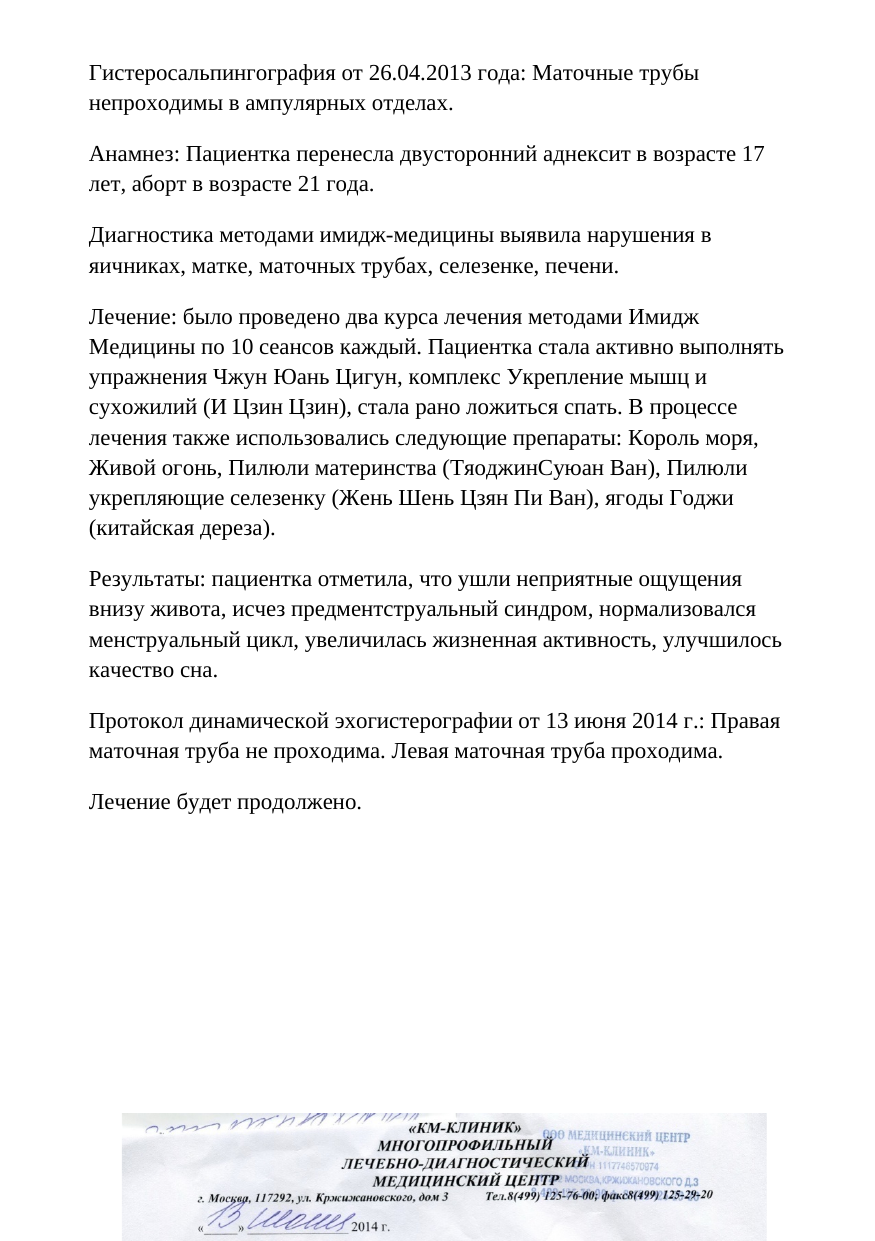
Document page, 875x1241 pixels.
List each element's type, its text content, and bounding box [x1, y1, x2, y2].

text Диагностика методами имидж-медицины выявила нарушения в яичниках, матке, маточных трубах, селезенке, печени. [89, 222, 785, 278]
text Анамнез: Пациентка перенесла двусторонний аднексит в возрасте 17 лет, аборт в возрасте 21 года. [89, 140, 785, 197]
text Лечение будет продолжено. [89, 788, 785, 814]
text Лечение: было проведено два курса лечения методами Имидж Медицины по 10 сеансов каждый. Пациентка стала активно выполнять упражнения Чжун Юань Цигун, комплекс Укрепление мышц и сухожилий (И Цзин Цзин), стала рано ложиться спать. В процессе лечения также использовались следующие препараты: Король моря, Живой огонь, Пилюли материнства (ТяоджинСуюан Ван), Пилюли укрепляющие селезенку (Жень Шень Цзян Пи Ван), ягоды Годжи (китайская дереза). [89, 303, 785, 541]
picture [121, 1113, 767, 1241]
text Результаты: пациентка отметила, что ушли неприятные ощущения внизу живота, исчез предментструальный синдром, нормализовался менструальный цикл, увеличилась жизненная активность, улучшилось качество сна. [89, 565, 785, 682]
text Протокол динамической эхогистерографии от 13 июня 2014 г.: Правая маточная труба не проходима. Левая маточная труба проходима. [89, 707, 785, 763]
text Гистеросальпингография от 26.04.2013 года: Маточные трубы непроходимы в ампулярных отделах. [89, 59, 785, 116]
